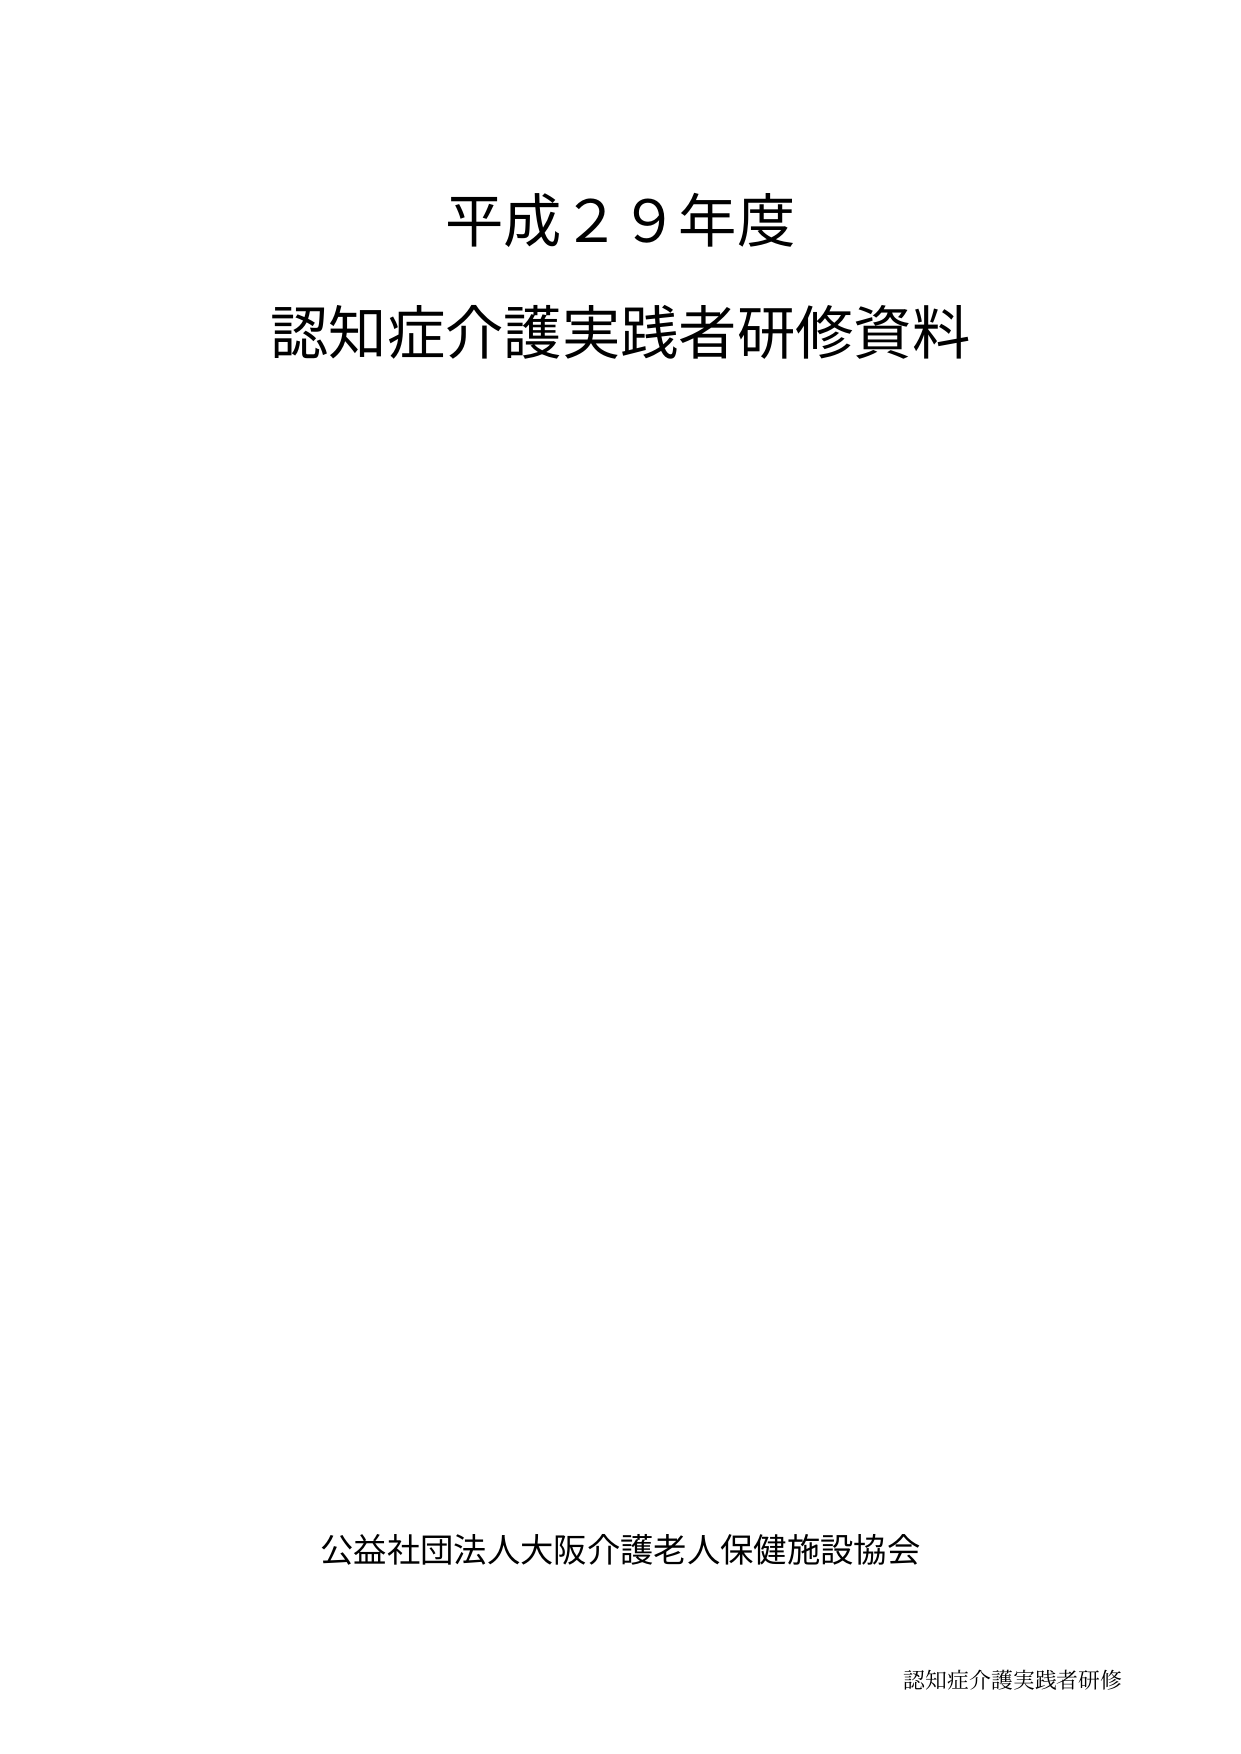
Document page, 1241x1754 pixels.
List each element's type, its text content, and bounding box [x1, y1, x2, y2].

text 公益社団法人大阪介護老人保健施設協会 [118, 1511, 1122, 1586]
text 認知症介護実践者研修資料 [118, 273, 1122, 386]
text 平成２９年度 [118, 161, 1122, 273]
